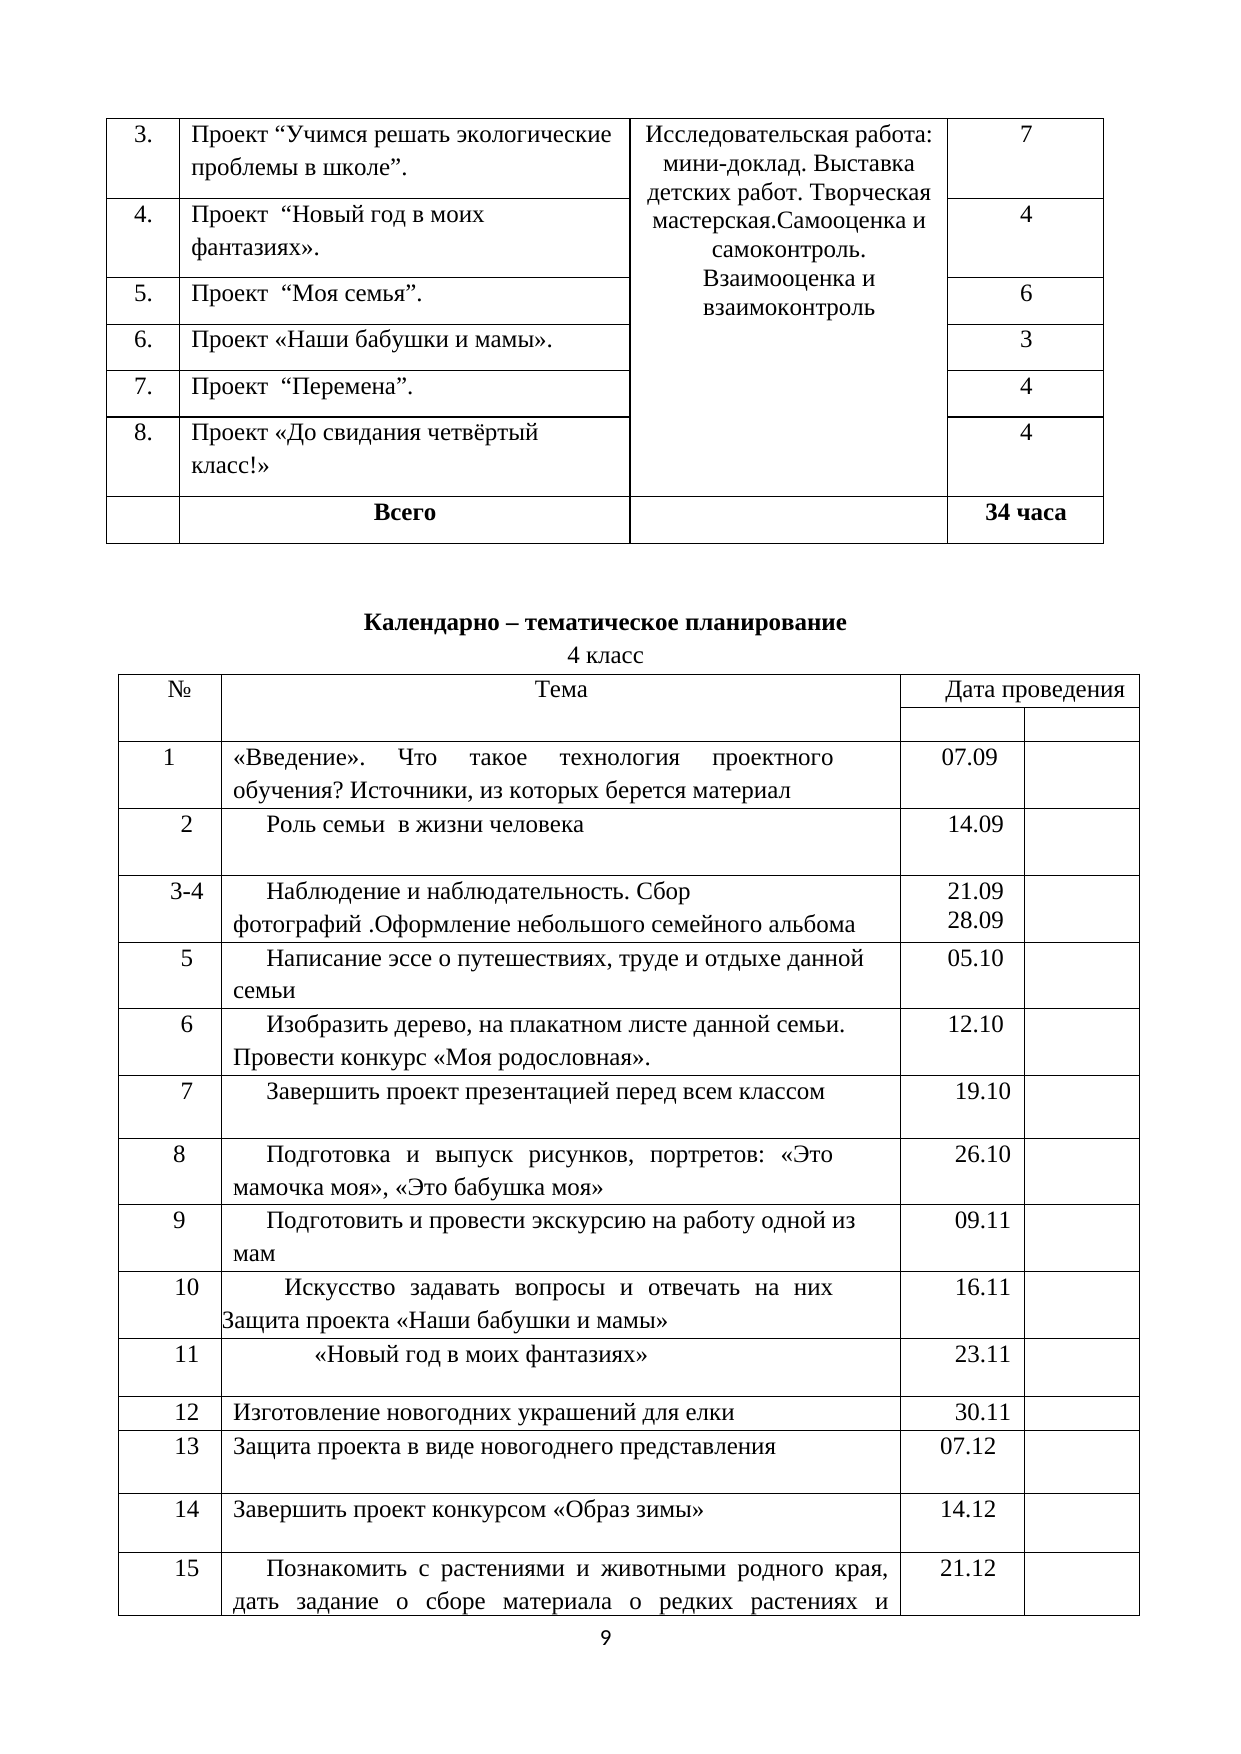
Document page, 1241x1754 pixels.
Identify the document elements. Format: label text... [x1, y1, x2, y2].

table_cell [1025, 1339, 1139, 1396]
table_cell 16.11 [901, 1272, 1024, 1338]
table_cell [1025, 1397, 1139, 1430]
table_cell 14.09 [901, 809, 1024, 875]
table_cell 1 [119, 742, 221, 808]
table_cell 13 [119, 1431, 221, 1493]
table_header Тема [222, 675, 900, 741]
table_cell [631, 497, 947, 542]
table_cell 21.12 [901, 1553, 1024, 1614]
table_cell 09.11 [901, 1205, 1024, 1271]
table_cell 07.12 [901, 1431, 1024, 1493]
table_cell Подготовить и провести экскурсию на работу одной из мам [222, 1205, 900, 1271]
table_cell [1025, 943, 1139, 1008]
table_cell 4. [107, 199, 179, 277]
table_cell [1025, 1553, 1139, 1614]
table_cell 8 [119, 1139, 221, 1204]
table_cell 4 [948, 199, 1103, 277]
table_cell Проект “Моя семья”. [180, 278, 629, 323]
table_cell 6 [948, 278, 1103, 323]
text 4 класс [118, 640, 1093, 669]
table_cell [1025, 1139, 1139, 1204]
table_cell 12.10 [901, 1009, 1024, 1075]
table_cell 4 [948, 371, 1103, 416]
table_cell 5. [107, 278, 179, 323]
table_cell 07.09 [901, 742, 1024, 808]
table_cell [631, 119, 947, 496]
table_cell 26.10 [901, 1139, 1024, 1204]
text Календарно – тематическое планирование [118, 607, 1093, 636]
table_cell [1025, 1272, 1139, 1338]
table_cell [1025, 1205, 1139, 1271]
table_cell 7 [119, 1076, 221, 1138]
table_cell 10 [119, 1272, 221, 1338]
table_cell 6. [107, 325, 179, 370]
table_cell 8. [107, 418, 179, 496]
table_cell Завершить проект презентацией перед всем классом [222, 1076, 900, 1138]
table_cell Изготовление новогодних украшений для елки [222, 1397, 900, 1430]
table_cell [222, 1553, 900, 1614]
table_cell Проект «Наши бабушки и мамы». [180, 325, 629, 370]
table_header № [119, 675, 221, 741]
table_cell Всего [180, 497, 629, 542]
table_cell Проект “Новый год в моих фантазиях». [180, 199, 629, 277]
table_cell [1025, 742, 1139, 808]
table_cell 5 [119, 943, 221, 1008]
table_cell 7 [948, 119, 1103, 198]
table_cell 12 [119, 1397, 221, 1430]
table_cell Проект “Перемена”. [180, 371, 629, 416]
table_cell 6 [119, 1009, 221, 1075]
table_cell 3-4 [119, 876, 221, 942]
table_cell Защита проекта в виде новогоднего представления [222, 1431, 900, 1493]
table_cell [1025, 1431, 1139, 1493]
table_cell 21.09 28.09 [901, 876, 1024, 942]
table_cell Изобразить дерево, на плакатном листе данной семьи. Провести конкурс «Моя родословная». [222, 1009, 900, 1075]
table_cell [901, 708, 1024, 741]
table_cell 19.10 [901, 1076, 1024, 1138]
table_cell [1025, 708, 1139, 741]
table_cell 15 [119, 1553, 221, 1614]
table_cell «Введение». Что такое технология проектного обучения? Источники, из которых берется материал [222, 742, 900, 808]
table_cell Роль семьи в жизни человека [222, 809, 900, 875]
table_cell Наблюдение и наблюдательность. Сбор фотографий .Оформление небольшого семейного альбома [222, 876, 900, 942]
table_cell [1025, 876, 1139, 942]
table_cell 14 [119, 1494, 221, 1552]
table_cell Искусство задавать вопросы и отвечать на них Защита проекта «Наши бабушки и мамы» [222, 1272, 900, 1338]
table_cell 3 [948, 325, 1103, 370]
table_cell 05.10 [901, 943, 1024, 1008]
table_cell 2 [119, 809, 221, 875]
table_cell «Новый год в моих фантазиях» [222, 1339, 900, 1396]
table_cell 4 [948, 418, 1103, 496]
table_cell 34 часа [948, 497, 1103, 542]
table_cell 14.12 [901, 1494, 1024, 1552]
table_cell Проект «До свидания четвёртый класс!» [180, 418, 629, 496]
table_cell Написание эссе о путешествиях, труде и отдыхе данной семьи [222, 943, 900, 1008]
table_cell 11 [119, 1339, 221, 1396]
table_cell [1025, 809, 1139, 875]
table_cell Подготовка и выпуск рисунков, портретов: «Это мамочка моя», «Это бабушка моя» [222, 1139, 900, 1204]
table_cell 3. [107, 119, 179, 198]
table_cell [107, 497, 179, 542]
table_cell 9 [119, 1205, 221, 1271]
table_cell Проект “Учимся решать экологические проблемы в школе”. [180, 119, 629, 198]
table_cell Завершить проект конкурсом «Образ зимы» [222, 1494, 900, 1552]
table_cell [1025, 1494, 1139, 1552]
table_cell 23.11 [901, 1339, 1024, 1396]
table_header Дата проведения [901, 675, 1139, 707]
table_cell [1025, 1009, 1139, 1075]
table_cell 7. [107, 371, 179, 416]
table_cell [1025, 1076, 1139, 1138]
table_cell 30.11 [901, 1397, 1024, 1430]
